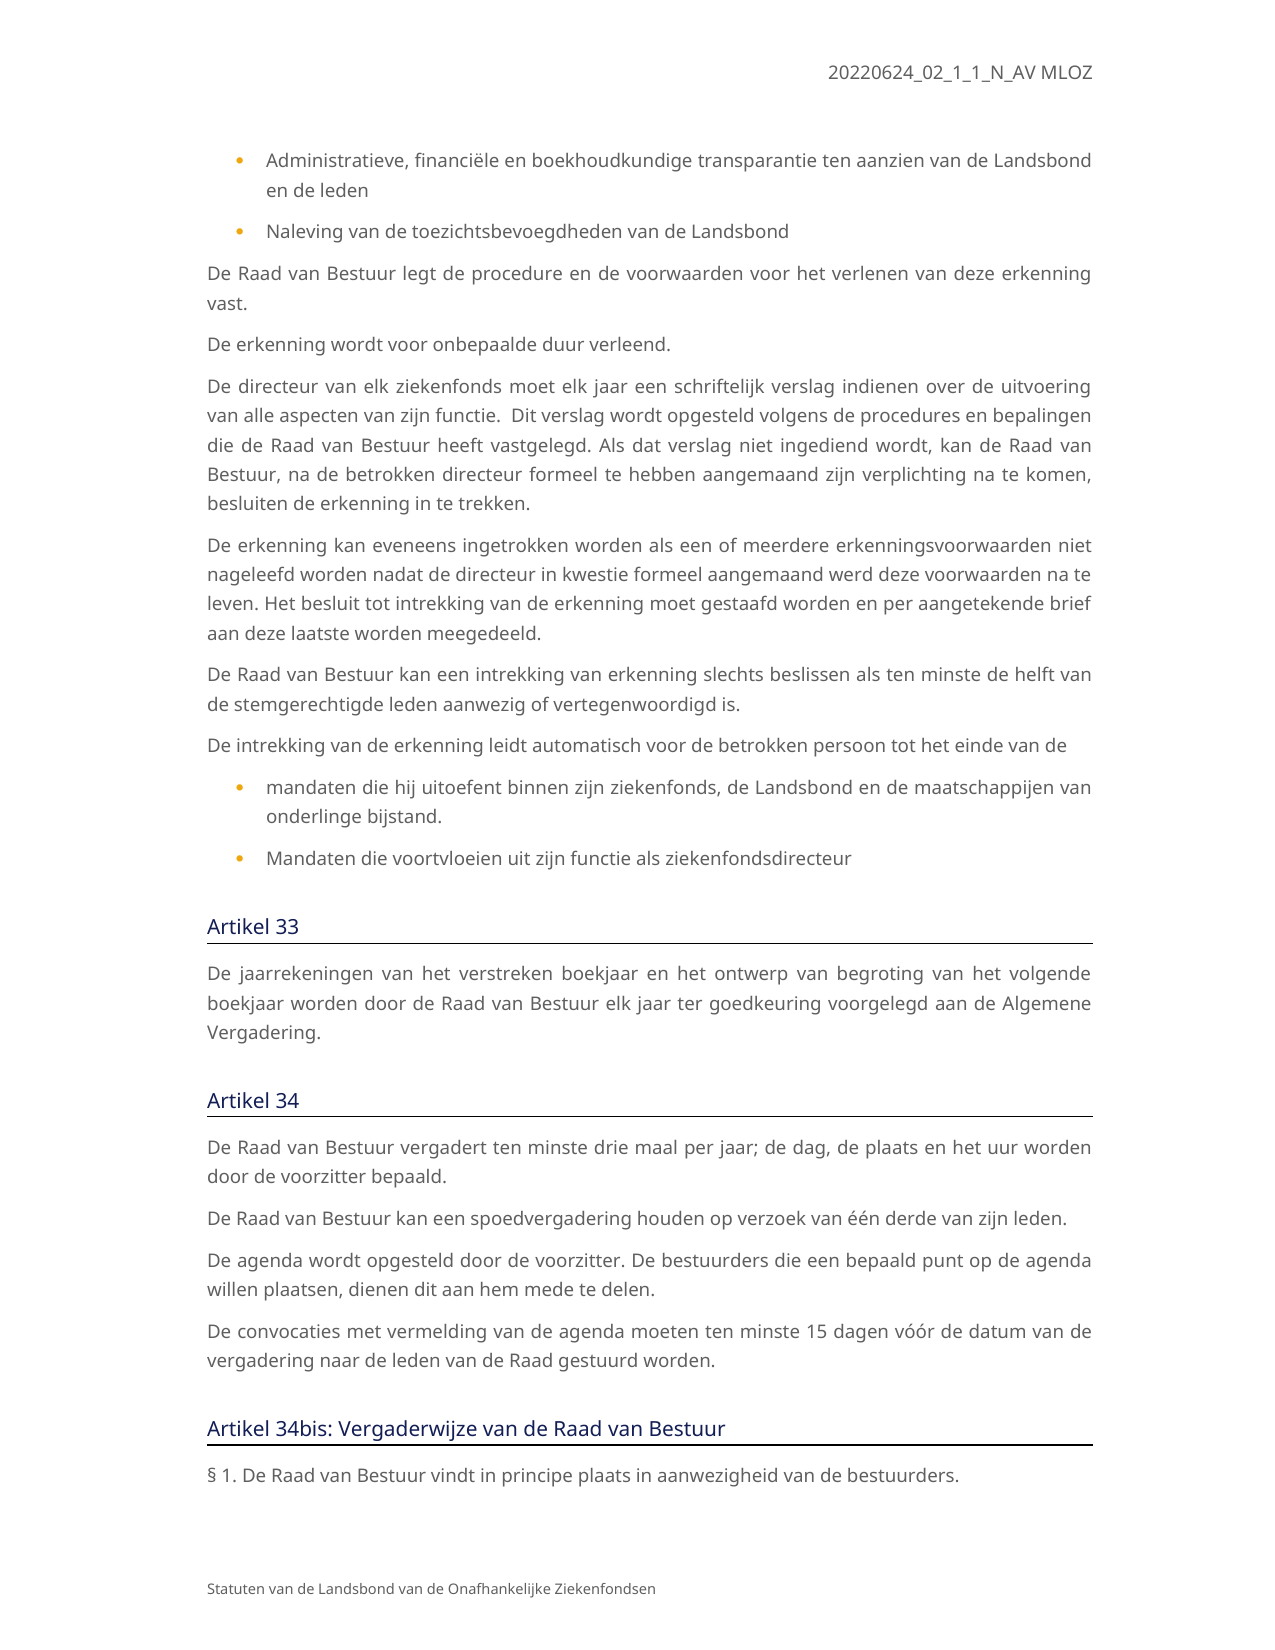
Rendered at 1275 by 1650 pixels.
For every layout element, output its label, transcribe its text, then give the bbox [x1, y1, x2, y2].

list Administratieve, financiële en boekhoudkundige transparantie ten aanzien van de Landsbond en de leden [236, 148, 1093, 202]
text De directeur van elk ziekenfonds moet elk jaar een schriftelijk verslag indienen over de uitvoering van alle aspecten van zijn functie. Dit verslag wordt opgesteld volgens de procedures en bepalingen die de Raad van Bestuur heeft vastgelegd. Als dat verslag niet ingediend wordt, kan de Raad van Bestuur, na de betrokken directeur formeel te hebben aangemaand zijn verplichting na te komen, besluiten de erkenning in te trekken. [207, 373, 1093, 516]
text De Raad van Bestuur legt de procedure en de voorwaarden voor het verlenen van deze erkenning vast. [207, 261, 1093, 315]
text De jaarrekeningen van het verstreken boekjaar en het ontwerp van begroting van het volgende boekjaar worden door de Raad van Bestuur elk jaar ter goedkeuring voorgelegd aan de Algemene Vergadering. [207, 961, 1093, 1045]
text De agenda wordt opgesteld door de voorzitter. De bestuurders die een bepaald punt op de agenda willen plaatsen, dienen dit aan hem mede te delen. [207, 1247, 1093, 1302]
list mandaten die hij uitoefent binnen zijn ziekenfonds, de Landsbond en de maatschappijen van onderlinge bijstand. [236, 774, 1093, 829]
subtitle Artikel 34bis: Vergaderwijze van de Raad van Bestuur [207, 1414, 1093, 1444]
text De convocaties met vermelding van de agenda moeten ten minste 15 dagen vóór de datum van de vergadering naar de leden van de Raad gestuurd worden. [207, 1318, 1093, 1373]
text § 1. De Raad van Bestuur vindt in principe plaats in aanwezigheid van de bestuurders. [207, 1462, 1093, 1488]
list Mandaten die voortvloeien uit zijn functie als ziekenfondsdirecteur [236, 846, 1093, 871]
text De Raad van Bestuur kan een spoedvergadering houden op verzoek van één derde van zijn leden. [207, 1205, 1093, 1231]
subtitle Artikel 33 [207, 912, 1093, 943]
list Naleving van de toezichtsbevoegdheden van de Landsbond [236, 219, 1093, 244]
text De intrekking van de erkenning leidt automatisch voor de betrokken persoon tot het einde van de [207, 733, 1093, 758]
text De erkenning kan eveneens ingetrokken worden als een of meerdere erkenningsvoorwaarden niet nageleefd worden nadat de directeur in kwestie formeel aangemaand werd deze voorwaarden na te leven. Het besluit tot intrekking van de erkenning moet gestaafd worden en per aangetekende brief aan deze laatste worden meegedeeld. [207, 532, 1093, 646]
subtitle Artikel 34 [207, 1086, 1093, 1116]
text De Raad van Bestuur vergadert ten minste drie maal per jaar; de dag, de plaats en het uur worden door de voorzitter bepaald. [207, 1134, 1093, 1189]
text De erkenning wordt voor onbepaalde duur verleend. [207, 332, 1093, 357]
text De Raad van Bestuur kan een intrekking van erkenning slechts beslissen als ten minste de helft van de stemgerechtigde leden aanwezig of vertegenwoordigd is. [207, 662, 1093, 717]
